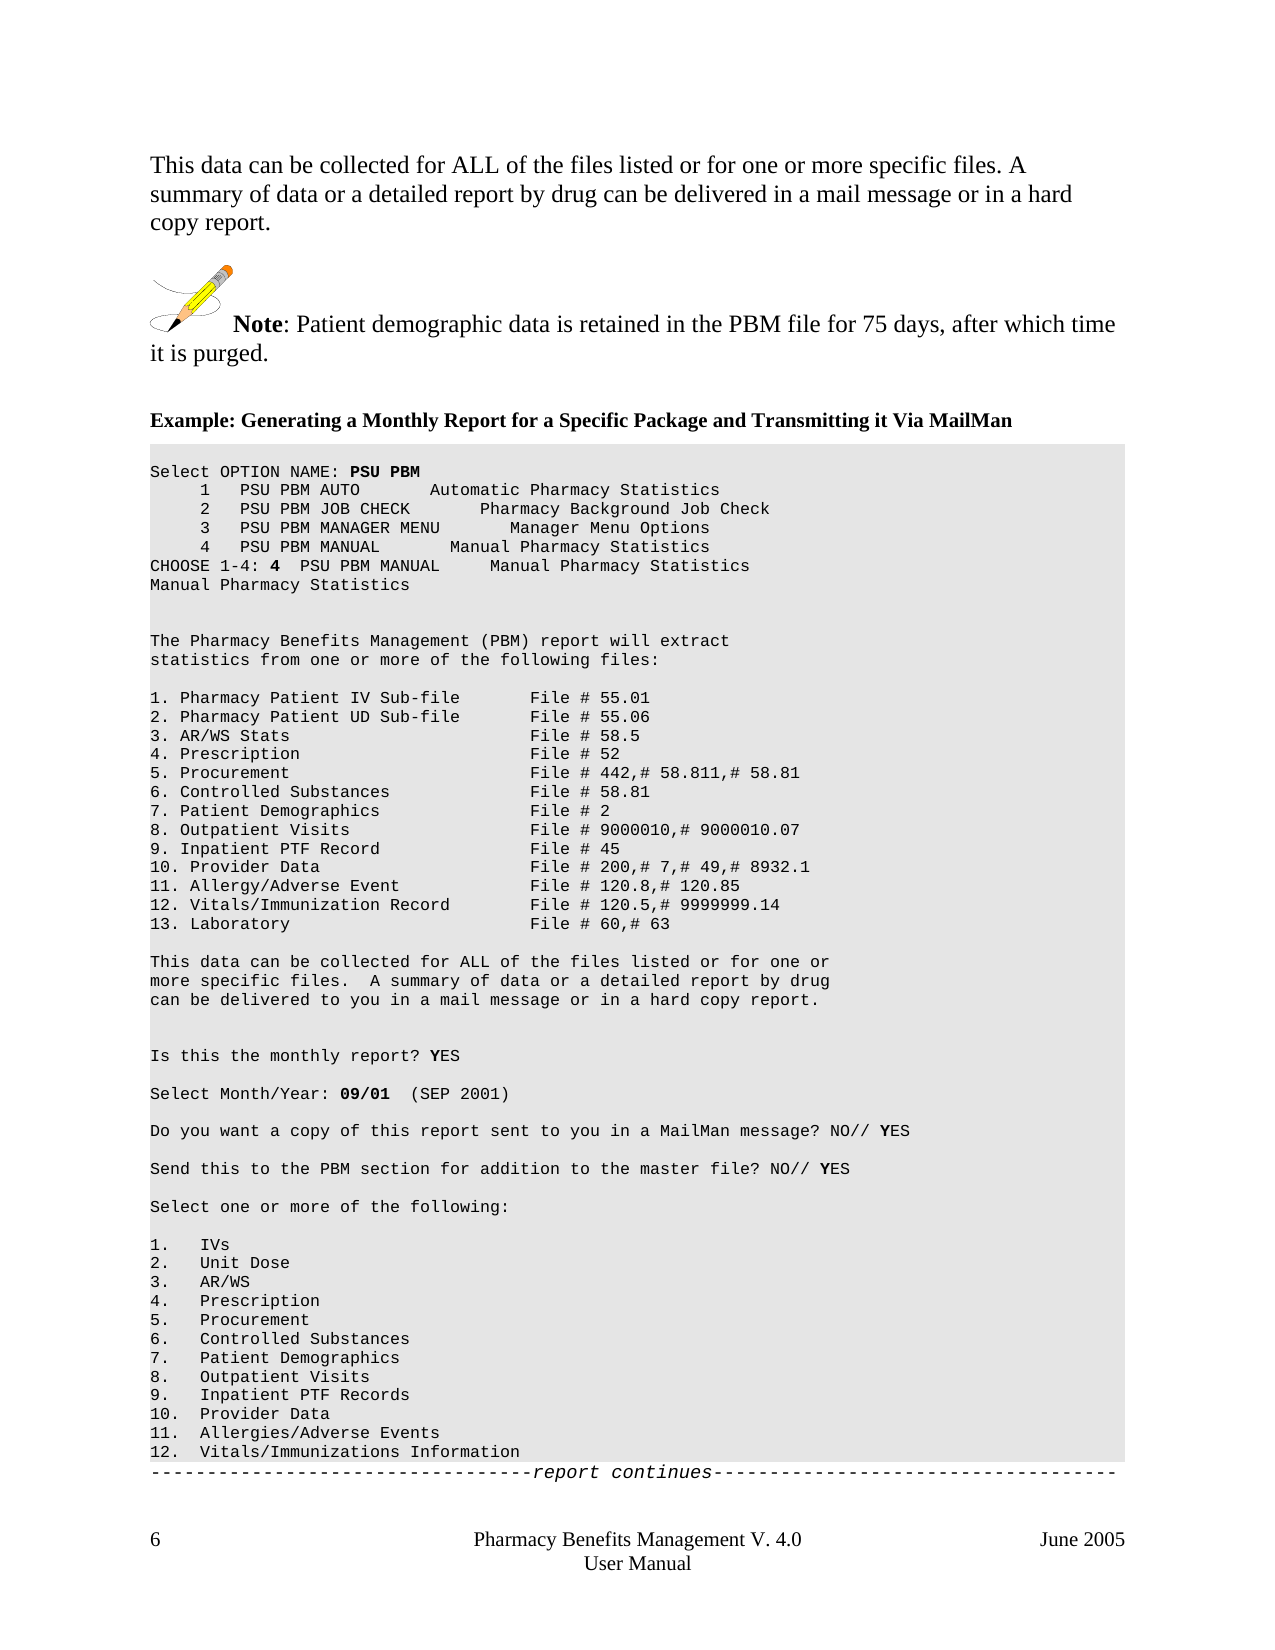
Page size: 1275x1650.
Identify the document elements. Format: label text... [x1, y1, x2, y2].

text 7. Patient Demographics File # 2 [150, 802, 1125, 821]
text The Pharmacy Benefits Management (PBM) report will extract [150, 633, 1125, 652]
text can be delivered to you in a mail message or in a hard copy report. [150, 991, 1125, 1010]
text statistics from one or more of the following files: [150, 652, 1125, 671]
text 9. Inpatient PTF Record File # 45 [150, 840, 1125, 859]
text 6. Controlled Substances File # 58.81 [150, 784, 1125, 802]
text 7. Patient Demographics [150, 1349, 1125, 1368]
text Select one or more of the following: [150, 1198, 1125, 1217]
text Note: Patient demographic data is retained in the PBM file for 75 days, after which time it is purged. [150, 265, 1125, 366]
text 12. Vitals/Immunizations Information [150, 1443, 1125, 1462]
text Is this the monthly report? YES [150, 1048, 1125, 1066]
text Do you want a copy of this report sent to you in a MailMan message? NO// YES [150, 1123, 1125, 1142]
text 1. IVs [150, 1236, 1125, 1255]
text 6. Controlled Substances [150, 1330, 1125, 1349]
text 13. Laboratory File # 60,# 63 [150, 916, 1125, 934]
text 5. Procurement [150, 1312, 1125, 1330]
text 4. Prescription [150, 1293, 1125, 1312]
text Select OPTION NAME: PSU PBM [150, 463, 1125, 482]
text 4. Prescription File # 52 [150, 746, 1125, 765]
text This data can be collected for ALL of the files listed or for one or more specific files. A summary of data or a detailed report by drug can be delivered in a mail message or in a hard copy report. [150, 150, 1125, 236]
text 2. Pharmacy Patient UD Sub-file File # 55.06 [150, 708, 1125, 727]
text 10. Provider Data [150, 1406, 1125, 1425]
text Send this to the PBM section for addition to the master file? NO// YES [150, 1161, 1125, 1179]
text 3 PSU PBM MANAGER MENU Manager Menu Options [150, 520, 1125, 538]
text Manual Pharmacy Statistics [150, 576, 1125, 595]
text 9. Inpatient PTF Records [150, 1387, 1125, 1406]
text 3. AR/WS Stats File # 58.5 [150, 727, 1125, 746]
text 8. Outpatient Visits File # 9000010,# 9000010.07 [150, 821, 1125, 840]
text 4 PSU PBM MANUAL Manual Pharmacy Statistics [150, 538, 1125, 557]
text This data can be collected for ALL of the files listed or for one or [150, 953, 1125, 972]
text 5. Procurement File # 442,# 58.811,# 58.81 [150, 765, 1125, 784]
text 3. AR/WS [150, 1274, 1125, 1293]
text 2 PSU PBM JOB CHECK Pharmacy Background Job Check [150, 501, 1125, 520]
text 11. Allergies/Adverse Events [150, 1425, 1125, 1443]
text 11. Allergy/Adverse Event File # 120.8,# 120.85 [150, 878, 1125, 897]
text 10. Provider Data File # 200,# 7,# 49,# 8932.1 [150, 859, 1125, 878]
text more specific files. A summary of data or a detailed report by drug [150, 972, 1125, 991]
text Select Month/Year: 09/01 (SEP 2001) [150, 1085, 1125, 1104]
text 2. Unit Dose [150, 1255, 1125, 1274]
text ----------------------------------report continues------------------------------------ [150, 1462, 1125, 1484]
text 1. Pharmacy Patient IV Sub-file File # 55.01 [150, 689, 1125, 708]
text 1 PSU PBM AUTO Automatic Pharmacy Statistics [150, 482, 1125, 501]
text Example: Generating a Monthly Report for a Specific Package and Transmitting it Via MailMan [150, 408, 1125, 432]
text 12. Vitals/Immunization Record File # 120.5,# 9999999.14 [150, 897, 1125, 916]
text 8. Outpatient Visits [150, 1368, 1125, 1387]
text CHOOSE 1-4: 4 PSU PBM MANUAL Manual Pharmacy Statistics [150, 557, 1125, 576]
